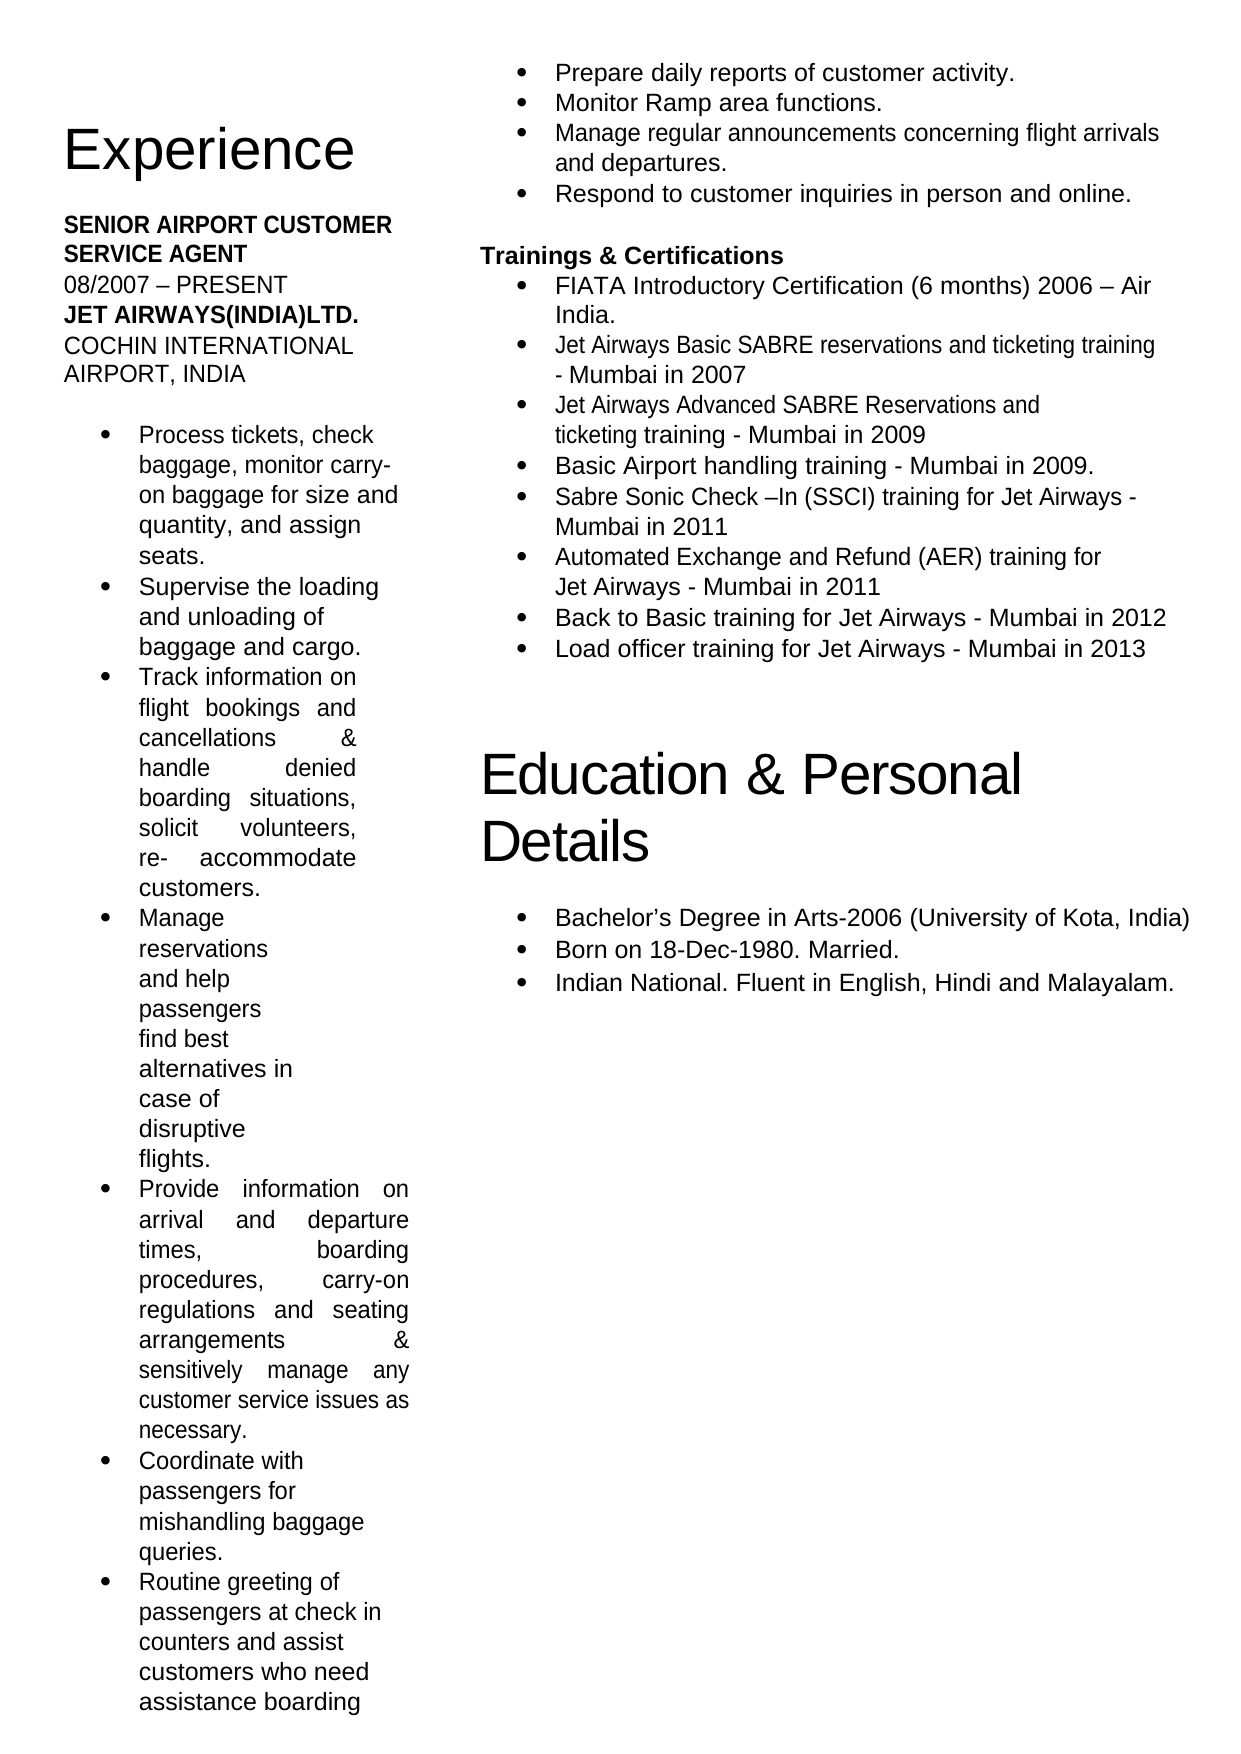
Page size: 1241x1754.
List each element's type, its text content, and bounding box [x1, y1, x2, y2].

list Jet Airways Advanced SABRE Reservations and ticketing training - Mumbai in 2009 [517, 390, 1120, 449]
list Manage reservations and help passengers find best alternatives in case of disruptive flights. [101, 903, 304, 1173]
list Bachelor’s Degree in Arts-2006 (University of Kota, India) [517, 902, 1196, 931]
list Sabre Sonic Check –In (SSCI) training for Jet Airways - Mumbai in 2011 [517, 482, 1184, 541]
list Load officer training for Jet Airways - Mumbai in 2013 [517, 634, 1196, 663]
list Prepare daily reports of customer activity. [517, 58, 1196, 87]
list Respond to customer inquiries in person and online. [517, 178, 1196, 209]
subtitle SENIOR AIRPORT CUSTOMER SERVICE AGENT [64, 210, 424, 268]
text 08/2007 – PRESENT [64, 269, 424, 298]
list Monitor Ramp area functions. [517, 88, 1196, 117]
list Track information on flight bookings and cancellations & handle denied boarding situations, solicit volunteers, re- accommodate customers. [101, 662, 356, 902]
list Manage regular announcements concerning flight arrivals and departures. [517, 118, 1186, 177]
list FIATA Introductory Certification (6 months) 2006 – Air India. [517, 271, 1196, 329]
list Basic Airport handling training - Mumbai in 2009. [517, 451, 1196, 481]
list Back to Basic training for Jet Airways - Mumbai in 2012 [517, 602, 1196, 633]
subtitle Trainings & Certifications [480, 241, 1196, 270]
list Routine greeting of passengers at check in counters and assist customers who need assistance boarding [101, 1567, 412, 1716]
list Automated Exchange and Refund (AER) training for Jet Airways - Mumbai in 2011 [517, 542, 1109, 601]
subtitle Education & Personal Details [480, 740, 1196, 874]
subtitle JET AIRWAYS(INDIA)LTD. [64, 300, 424, 329]
subtitle Experience [64, 114, 424, 182]
list Jet Airways Basic SABRE reservations and ticketing training - Mumbai in 2007 [517, 330, 1164, 389]
text COCHIN INTERNATIONAL AIRPORT, INDIA [64, 331, 424, 388]
list Process tickets, check baggage, monitor carry-on baggage for size and quantity, and assign seats. [101, 420, 404, 569]
list Indian National. Fluent in English, Hindi and Malayalam. [517, 967, 1196, 996]
list Supervise the loading and unloading of baggage and cargo. [101, 571, 424, 661]
list Provide information on arrival and departure times, boarding procedures, carry-on regulations and seating arrangements & sensitively manage any customer service issues as necessary. [101, 1174, 409, 1444]
list Born on 18-Dec-1980. Married. [517, 935, 1196, 964]
list Coordinate with passengers for mishandling baggage queries. [101, 1445, 424, 1566]
